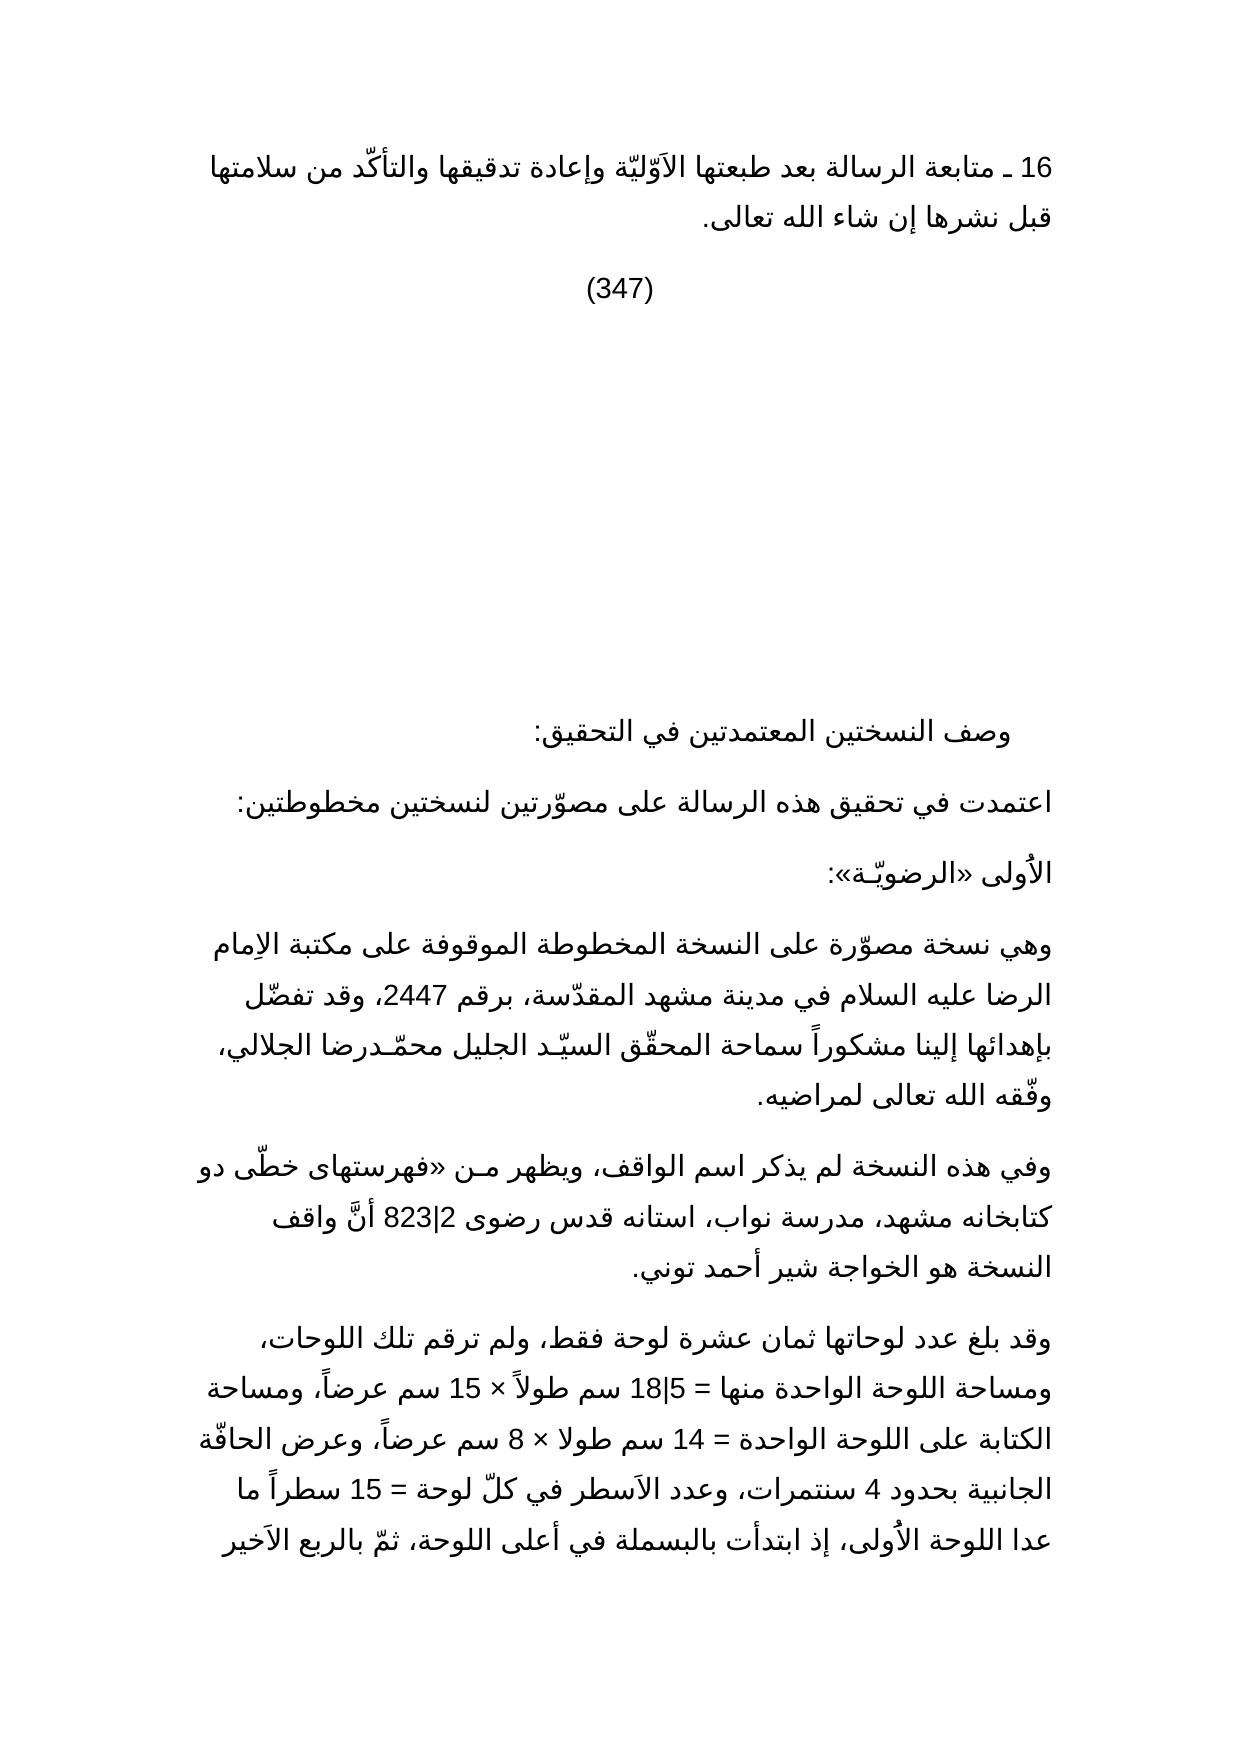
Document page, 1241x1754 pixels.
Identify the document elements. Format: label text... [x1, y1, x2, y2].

text 16 ـ متابعة الرسالة بعد طبعتها الاَوّليّة وإعادة تدقيقها والتأكّد من سلامتها قبل نشرها إن شاء الله تعالى. [187, 150, 1053, 234]
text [187, 1321, 1053, 1556]
text اعتمدت في تحقيق هذه الرسالة على مصوّرتين لنسختين مخطوطتين: [187, 785, 1053, 819]
text وفي هذه النسخة لم يذكر اسم الواقف، ويظهر مـن «فهرستهاى خطّى دو كتابخانه مشهد، مدرسة نواب، استانه قدس رضوى 2|823 أنَّ واقف النسخة هو الخواجة شير أحمد توني. [187, 1149, 1053, 1284]
text الاَُولى «الرضويّـة»: [187, 856, 1053, 890]
text وصف النسختين المعتمدتين في التحقيق: [187, 714, 1053, 747]
text (347) [187, 271, 1053, 305]
text وهي نسخة مصوّرة على النسخة المخطوطة الموقوفة على مكتبة الاِمام الرضا عليه السلام في مدينة مشهد المقدّسة، برقم 2447، وقد تفضّل بإهدائها إلينا مشكوراً سماحة المحقّق السيّـد الجليل محمّـدرضا الجلالي، وفّقه الله تعالى لمراضيه. [187, 927, 1053, 1112]
